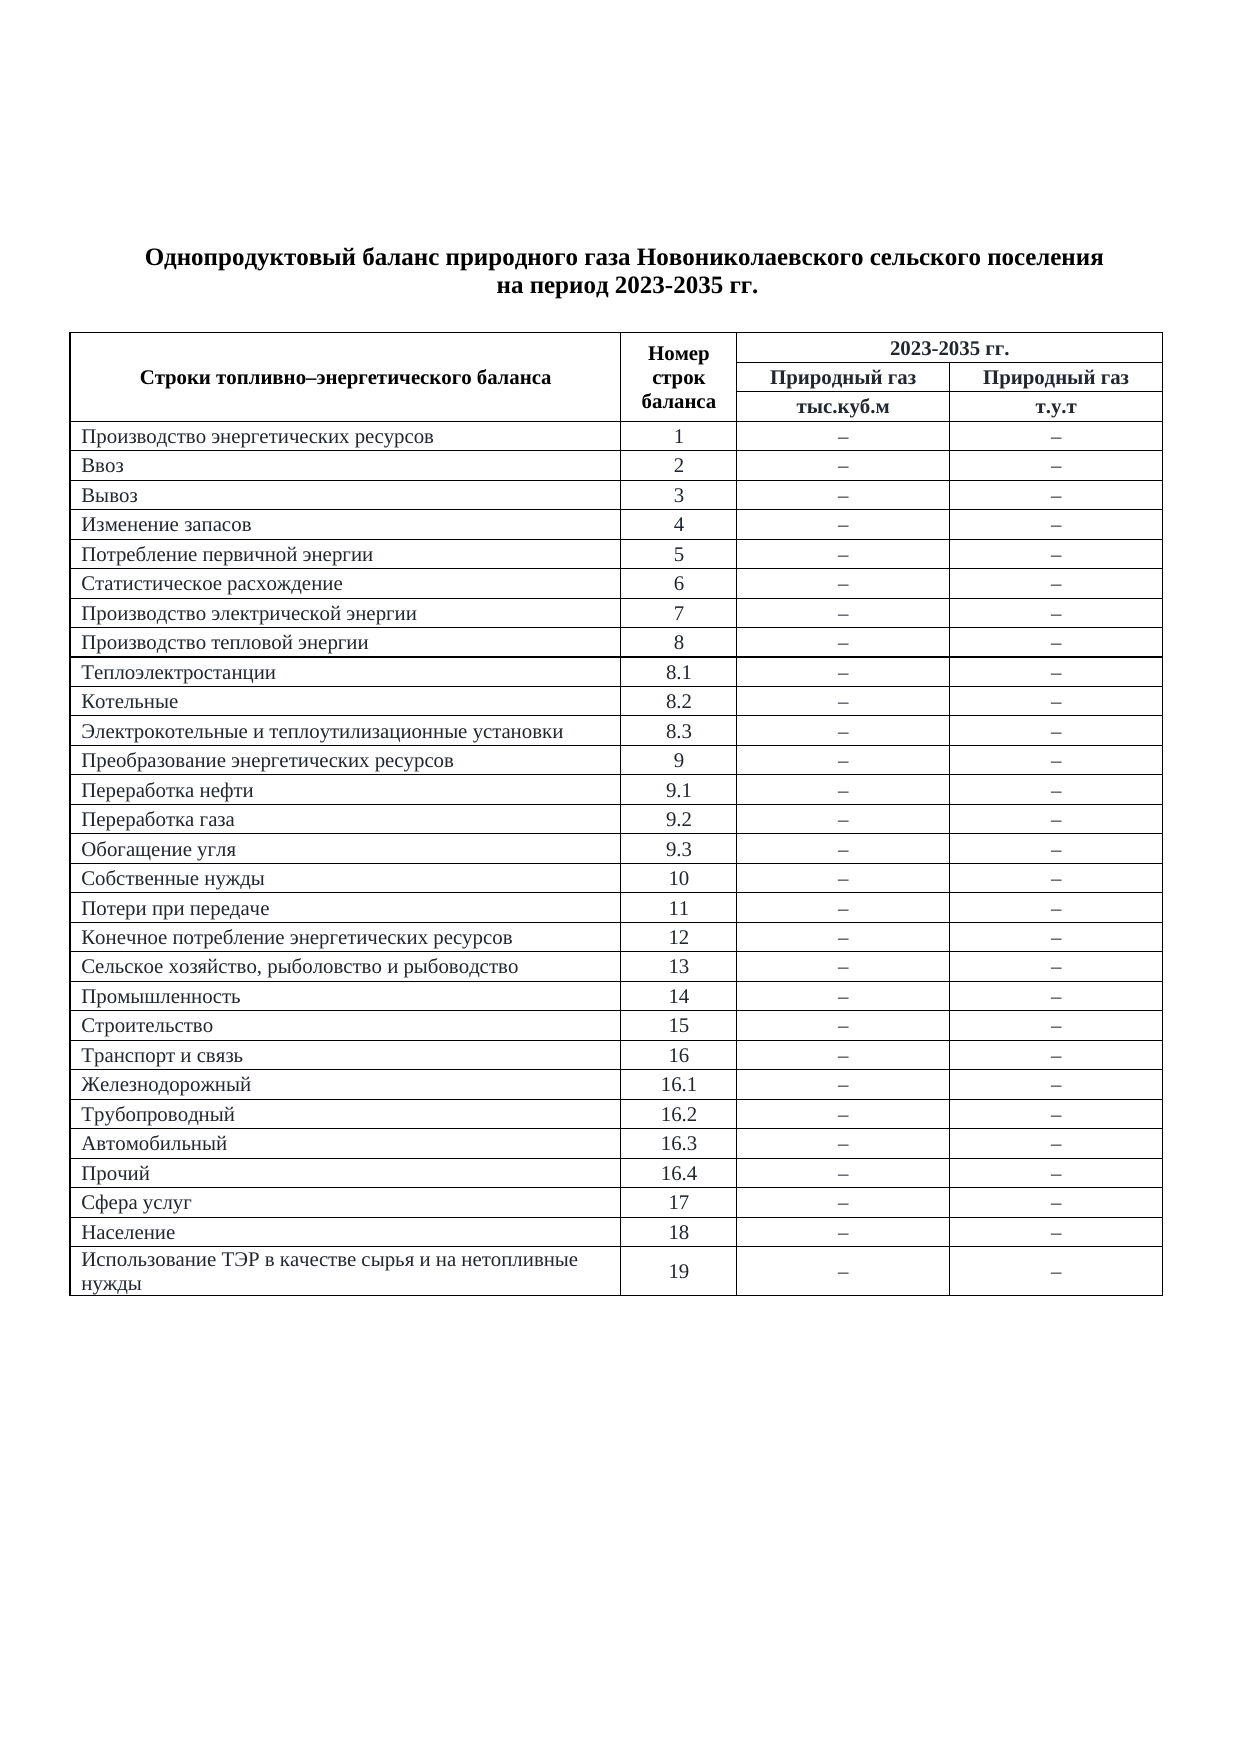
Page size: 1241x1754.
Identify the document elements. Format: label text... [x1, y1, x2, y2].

table_cell – [737, 775, 949, 804]
table_cell – [737, 481, 949, 509]
table_cell – [737, 1041, 949, 1069]
table_cell Переработка нефти [71, 775, 620, 804]
table_cell – [950, 510, 1162, 538]
table_cell 10 [621, 864, 736, 892]
table_cell – [950, 1041, 1162, 1069]
table_cell Производство энергетических ресурсов [71, 422, 620, 450]
table_cell 17 [621, 1188, 736, 1217]
table_cell – [737, 1247, 949, 1295]
table_cell 16.1 [621, 1070, 736, 1099]
table_header 2023-2035 гг. [737, 333, 1162, 362]
table_cell – [950, 1129, 1162, 1158]
table_cell 8.1 [621, 658, 736, 686]
table_cell Транспорт и связь [71, 1041, 620, 1069]
table_cell Природный газ [737, 363, 949, 391]
table_cell 19 [621, 1247, 736, 1295]
table_cell Строительство [71, 1011, 620, 1040]
table_cell – [950, 923, 1162, 951]
table_cell 16.2 [621, 1100, 736, 1128]
table_cell Население [71, 1218, 620, 1246]
table_cell – [950, 1218, 1162, 1246]
table_cell Промышленность [71, 982, 620, 1010]
table_cell Сфера услуг [71, 1188, 620, 1217]
table_cell 16.4 [621, 1159, 736, 1187]
table_cell – [737, 569, 949, 597]
table_cell – [737, 834, 949, 863]
table_cell 2 [621, 451, 736, 479]
table_cell 5 [621, 540, 736, 568]
table_cell 9.2 [621, 805, 736, 833]
table_cell – [737, 893, 949, 922]
table_cell Обогащение угля [71, 834, 620, 863]
table_cell – [950, 1100, 1162, 1128]
table_cell Изменение запасов [71, 510, 620, 538]
table_cell 12 [621, 923, 736, 951]
table_cell Переработка газа [71, 805, 620, 833]
table_header Строки топливно–энергетического баланса [71, 333, 620, 421]
table_cell – [950, 540, 1162, 568]
table_cell – [950, 716, 1162, 745]
table_cell 8.3 [621, 716, 736, 745]
table_cell – [737, 1011, 949, 1040]
table_cell 8 [621, 628, 736, 656]
table_cell – [737, 716, 949, 745]
table_cell – [737, 1218, 949, 1246]
table_cell – [737, 1129, 949, 1158]
table_cell – [950, 658, 1162, 686]
table_cell 4 [621, 510, 736, 538]
table_cell Вывоз [71, 481, 620, 509]
table_cell 6 [621, 569, 736, 597]
table_cell – [737, 923, 949, 951]
table_cell Производство электрической энергии [71, 599, 620, 627]
table_cell – [737, 1159, 949, 1187]
table_cell – [950, 746, 1162, 774]
table_cell – [950, 599, 1162, 627]
table_cell – [737, 599, 949, 627]
table_cell – [737, 805, 949, 833]
table_cell Электрокотельные и теплоутилизационные установки [71, 716, 620, 745]
table_cell 8.2 [621, 687, 736, 715]
table_header Номер строк баланса [621, 333, 736, 421]
table_cell Использование ТЭР в качестве сырья и на нетопливные нужды [71, 1247, 620, 1295]
table_cell – [737, 540, 949, 568]
table_cell – [950, 864, 1162, 892]
table_cell – [737, 451, 949, 479]
table_cell – [950, 775, 1162, 804]
table_cell – [950, 451, 1162, 479]
table_cell Потребление первичной энергии [71, 540, 620, 568]
table_cell – [950, 687, 1162, 715]
table_cell – [737, 952, 949, 981]
table_cell Теплоэлектростанции [71, 658, 620, 686]
table_cell – [950, 1247, 1162, 1295]
table_cell – [950, 569, 1162, 597]
table_cell – [737, 628, 949, 656]
table_cell Автомобильный [71, 1129, 620, 1158]
table_cell – [950, 422, 1162, 450]
table_cell – [737, 746, 949, 774]
table_cell 11 [621, 893, 736, 922]
table_cell Преобразование энергетических ресурсов [71, 746, 620, 774]
table_cell – [950, 628, 1162, 656]
table_cell – [737, 422, 949, 450]
table_cell 18 [621, 1218, 736, 1246]
table_cell – [950, 481, 1162, 509]
table_cell 3 [621, 481, 736, 509]
table_cell тыс.куб.м [737, 392, 949, 421]
table_cell Железнодорожный [71, 1070, 620, 1099]
table_cell Природный газ [950, 363, 1162, 391]
table_cell 7 [621, 599, 736, 627]
table_cell 14 [621, 982, 736, 1010]
table_cell – [737, 1100, 949, 1128]
table_cell – [950, 1188, 1162, 1217]
table_cell – [737, 1070, 949, 1099]
table_cell – [950, 952, 1162, 981]
table_cell – [737, 982, 949, 1010]
table_cell – [737, 864, 949, 892]
table_cell Трубопроводный [71, 1100, 620, 1128]
table_cell – [950, 805, 1162, 833]
table_cell – [950, 893, 1162, 922]
table_cell – [737, 510, 949, 538]
table_cell – [950, 1159, 1162, 1187]
table_cell Статистическое расхождение [71, 569, 620, 597]
table_cell Собственные нужды [71, 864, 620, 892]
table_cell – [950, 834, 1162, 863]
table_cell Потери при передаче [71, 893, 620, 922]
table_cell Конечное потребление энергетических ресурсов [71, 923, 620, 951]
table_cell Прочий [71, 1159, 620, 1187]
table_cell Ввоз [71, 451, 620, 479]
table_cell – [737, 658, 949, 686]
table_cell – [737, 1188, 949, 1217]
table_cell 9.3 [621, 834, 736, 863]
table_cell – [950, 1070, 1162, 1099]
table_cell 9.1 [621, 775, 736, 804]
table_cell 13 [621, 952, 736, 981]
table_cell Котельные [71, 687, 620, 715]
table_cell 16.3 [621, 1129, 736, 1158]
table_cell – [950, 1011, 1162, 1040]
table_cell 16 [621, 1041, 736, 1069]
table_cell – [950, 982, 1162, 1010]
table_cell – [737, 687, 949, 715]
table_cell Сельское хозяйство, рыболовство и рыбоводство [71, 952, 620, 981]
table_cell 15 [621, 1011, 736, 1040]
table_cell 1 [621, 422, 736, 450]
table_cell т.у.т [950, 392, 1162, 421]
table_cell 9 [621, 746, 736, 774]
table_cell Производство тепловой энергии [71, 628, 620, 656]
text Однопродуктовый баланс природного газа Новониколаевского сельского поселения на период 2023-2035 гг. [81, 242, 1173, 299]
